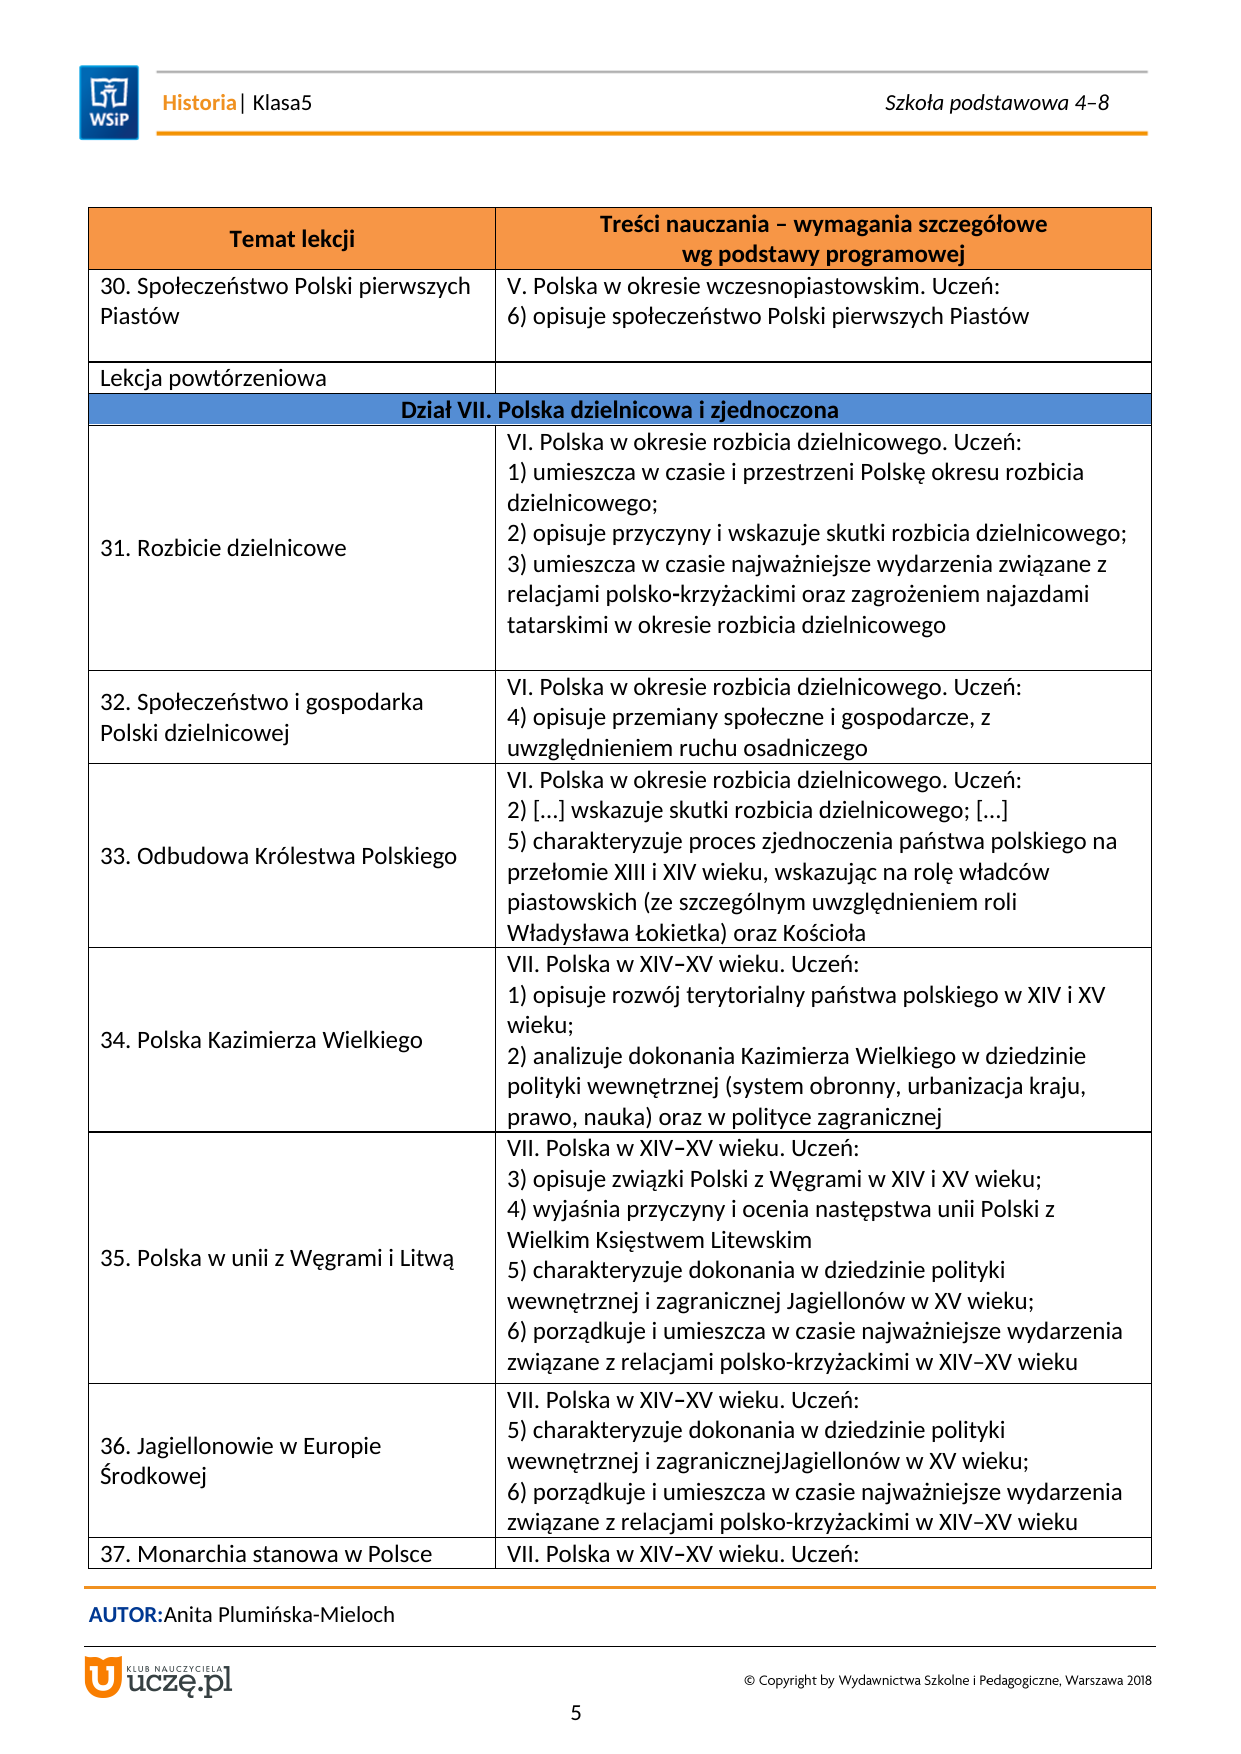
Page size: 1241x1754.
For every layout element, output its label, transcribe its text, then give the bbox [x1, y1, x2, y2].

table_header Treści nauczania – wymagania szczegółowe wg podstawy programowej [496, 208, 1151, 269]
table_cell 34. Polska Kazimierza Wielkiego [89, 948, 495, 1131]
table_cell 36. Jagiellonowie w Europie Środkowej [89, 1384, 495, 1537]
table_header Temat lekcji [89, 208, 495, 269]
picture [0, 7, 1241, 164]
table_cell VI. Polska w okresie rozbicia dzielnicowego. Uczeń: 1) umieszcza w czasie i przestrzeni Polskę okresu rozbicia dzielnicowego; 2) opisuje przyczyny i wskazuje skutki rozbicia dzielnicowego; 3) umieszcza w czasie najważniejsze wydarzenia związane z relacjami polsko-krzyżackimi oraz zagrożeniem najazdami tatarskimi w okresie rozbicia dzielnicowego [496, 426, 1151, 670]
table_cell VII. Polska w XIV–XV wieku. Uczeń: 5) charakteryzuje dokonania w dziedzinie polityki wewnętrznej i zagranicznejJagiellonów w XV wieku; 6) porządkuje i umieszcza w czasie najważniejsze wydarzenia związane z relacjami polsko-krzyżackimi w XIV–XV wieku [496, 1384, 1151, 1537]
picture [84, 1656, 1152, 1698]
table_cell [496, 363, 1151, 393]
table_cell 30. Społeczeństwo Polski pierwszych Piastów [89, 270, 495, 361]
table_cell VII. Polska w XIV–XV wieku. Uczeń: 1) opisuje rozwój terytorialny państwa polskiego w XIV i XV wieku; 2) analizuje dokonania Kazimierza Wielkiego w dziedzinie polityki wewnętrznej (system obronny, urbanizacja kraju, prawo, nauka) oraz w polityce zagranicznej [496, 948, 1151, 1131]
table_cell VI. Polska w okresie rozbicia dzielnicowego. Uczeń: 2) […] wskazuje skutki rozbicia dzielnicowego; […] 5) charakteryzuje proces zjednoczenia państwa polskiego na przełomie XIII i XIV wieku, wskazując na rolę władców piastowskich (ze szczególnym uwzględnieniem roli Władysława Łokietka) oraz Kościoła [496, 764, 1151, 947]
table_cell V. Polska w okresie wczesnopiastowskim. Uczeń: 6) opisuje społeczeństwo Polski pierwszych Piastów [496, 270, 1151, 361]
table_cell Lekcja powtórzeniowa [89, 363, 495, 393]
table_cell VI. Polska w okresie rozbicia dzielnicowego. Uczeń: 4) opisuje przemiany społeczne i gospodarcze, z uwzględnieniem ruchu osadniczego [496, 671, 1151, 763]
table_cell VII. Polska w XIV–XV wieku. Uczeń: 3) opisuje związki Polski z Węgrami w XIV i XV wieku; 4) wyjaśnia przyczyny i ocenia następstwa unii Polski z Wielkim Księstwem Litewskim 5) charakteryzuje dokonania w dziedzinie polityki wewnętrznej i zagranicznej Jagiellonów w XV wieku; 6) porządkuje i umieszcza w czasie najważniejsze wydarzenia związane z relacjami polsko-krzyżackimi w XIV–XV wieku [496, 1133, 1151, 1383]
table_cell 37. Monarchia stanowa w Polsce [89, 1538, 495, 1568]
table_cell 31. Rozbicie dzielnicowe [89, 426, 495, 670]
table_cell Dział VII. Polska dzielnicowa i zjednoczona [89, 394, 1151, 424]
table_cell 35. Polska w unii z Węgrami i Litwą [89, 1133, 495, 1383]
table_cell 32. Społeczeństwo i gospodarka Polski dzielnicowej [89, 671, 495, 763]
table_cell 33. Odbudowa Królestwa Polskiego [89, 764, 495, 947]
